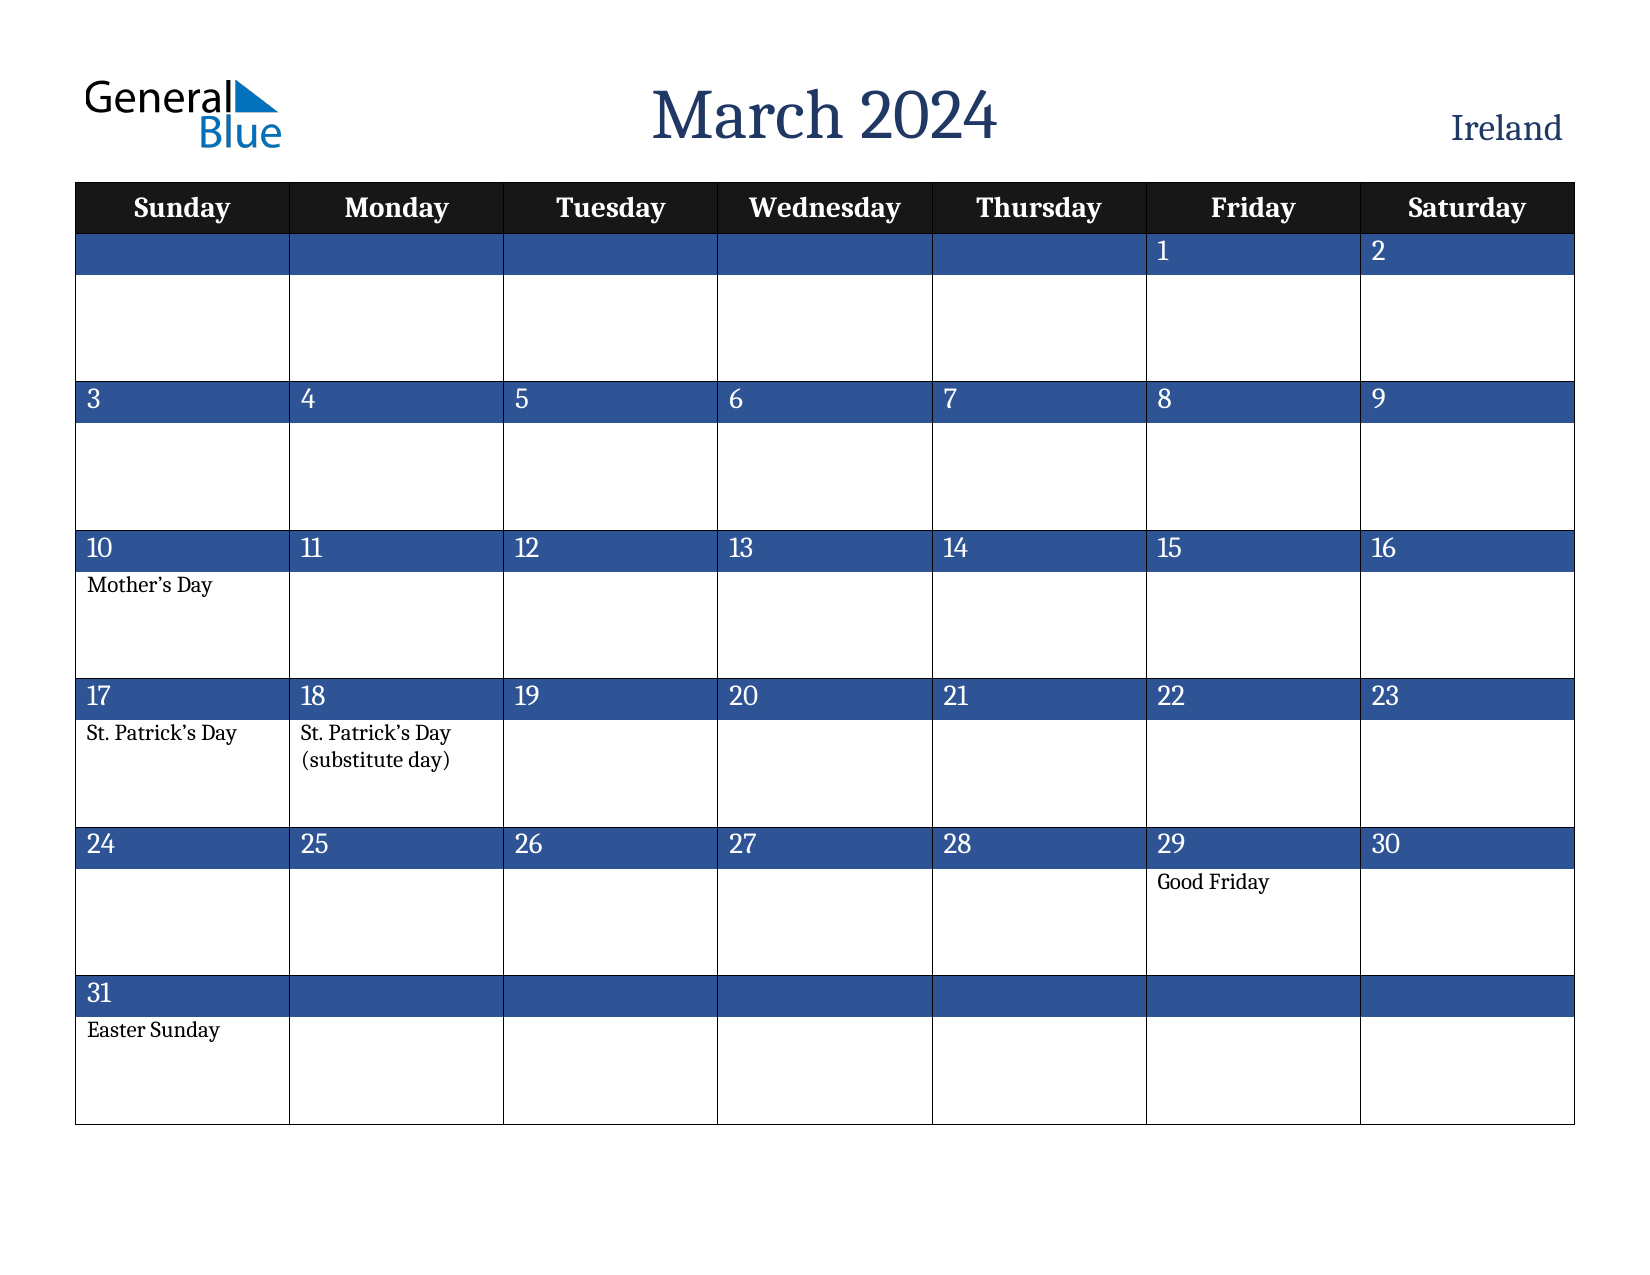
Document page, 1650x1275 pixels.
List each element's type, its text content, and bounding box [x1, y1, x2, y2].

table_cell [290, 1017, 503, 1123]
table_cell [1147, 720, 1360, 827]
table_cell 27 [718, 828, 932, 869]
table_header Ireland [1146, 75, 1574, 182]
table_cell [290, 275, 503, 381]
table_cell [1147, 1017, 1360, 1123]
table_cell 22 [1147, 679, 1360, 720]
table_cell Mother’s Day [76, 572, 289, 678]
table_cell 16 [1361, 531, 1574, 572]
table_cell Good Friday [1147, 869, 1360, 975]
table_cell 5 [504, 382, 717, 423]
table_cell 25 [290, 828, 503, 869]
table_cell [290, 234, 503, 275]
table_cell [290, 572, 503, 678]
table_cell [718, 423, 932, 530]
table_cell [1361, 976, 1574, 1017]
table_cell [1361, 275, 1574, 381]
table_cell 19 [504, 679, 717, 720]
table_cell 23 [1361, 679, 1574, 720]
table_cell [718, 869, 932, 975]
table_cell 10 [76, 531, 289, 572]
table_header [76, 75, 503, 182]
table_cell [933, 234, 1146, 275]
table_cell [933, 572, 1146, 678]
table_cell 2 [1361, 234, 1574, 275]
table_cell 20 [718, 679, 932, 720]
table_cell [933, 423, 1146, 530]
table_cell 18 [290, 679, 503, 720]
table_cell 17 [76, 679, 289, 720]
table_cell [504, 572, 717, 678]
table_cell 21 [933, 679, 1146, 720]
table_cell [718, 976, 932, 1017]
table_cell [1361, 1017, 1574, 1123]
table_cell 13 [718, 531, 932, 572]
table_cell 30 [1361, 828, 1574, 869]
table_cell [1147, 275, 1360, 381]
table_cell 8 [1147, 382, 1360, 423]
table_cell Wednesday [718, 183, 932, 233]
table_cell Thursday [933, 183, 1146, 233]
table_cell [933, 869, 1146, 975]
table_cell 6 [718, 382, 932, 423]
table_cell [504, 976, 717, 1017]
table_cell [718, 275, 932, 381]
table_cell [1147, 572, 1360, 678]
table_cell [504, 423, 717, 530]
table_cell [76, 275, 289, 381]
table_cell [1147, 423, 1360, 530]
table_cell 28 [933, 828, 1146, 869]
table_cell [1361, 869, 1574, 975]
table_cell [718, 572, 932, 678]
table_cell [504, 1017, 717, 1123]
table_cell 7 [933, 382, 1146, 423]
table_cell [718, 1017, 932, 1123]
table_cell Saturday [1361, 183, 1574, 233]
table_cell [933, 1017, 1146, 1123]
table_cell [718, 720, 932, 827]
table_cell St. Patrick’s Day (substitute day) [290, 720, 503, 827]
table_cell 31 [76, 976, 289, 1017]
table_cell [504, 720, 717, 827]
table_cell Tuesday [504, 183, 717, 233]
table_cell 29 [1147, 828, 1360, 869]
table_cell [1361, 720, 1574, 827]
table_cell [504, 275, 717, 381]
table_cell [1147, 976, 1360, 1017]
table_cell [504, 234, 717, 275]
table_cell [933, 976, 1146, 1017]
table_cell 14 [933, 531, 1146, 572]
table_cell Friday [1147, 183, 1360, 233]
table_cell 4 [290, 382, 503, 423]
table_cell [76, 869, 289, 975]
table_cell 12 [504, 531, 717, 572]
table_cell [76, 234, 289, 275]
table_cell [718, 234, 932, 275]
table_cell [933, 275, 1146, 381]
table_cell [1361, 423, 1574, 530]
table_cell Monday [290, 183, 503, 233]
table_cell [290, 976, 503, 1017]
table_cell 1 [1147, 234, 1360, 275]
table_cell 9 [1361, 382, 1574, 423]
table_header March 2024 [504, 75, 1146, 182]
table_cell [290, 423, 503, 530]
table_cell 24 [76, 828, 289, 869]
table_cell St. Patrick’s Day [76, 720, 289, 827]
table_cell 3 [76, 382, 289, 423]
table_cell Sunday [76, 183, 289, 233]
table_cell 15 [1147, 531, 1360, 572]
table_cell [504, 869, 717, 975]
table_cell [1361, 572, 1574, 678]
table_cell Easter Sunday [76, 1017, 289, 1123]
picture [86, 80, 281, 148]
table_cell 26 [504, 828, 717, 869]
table_cell [933, 720, 1146, 827]
table_cell 11 [290, 531, 503, 572]
table_cell [76, 423, 289, 530]
table_cell [290, 869, 503, 975]
